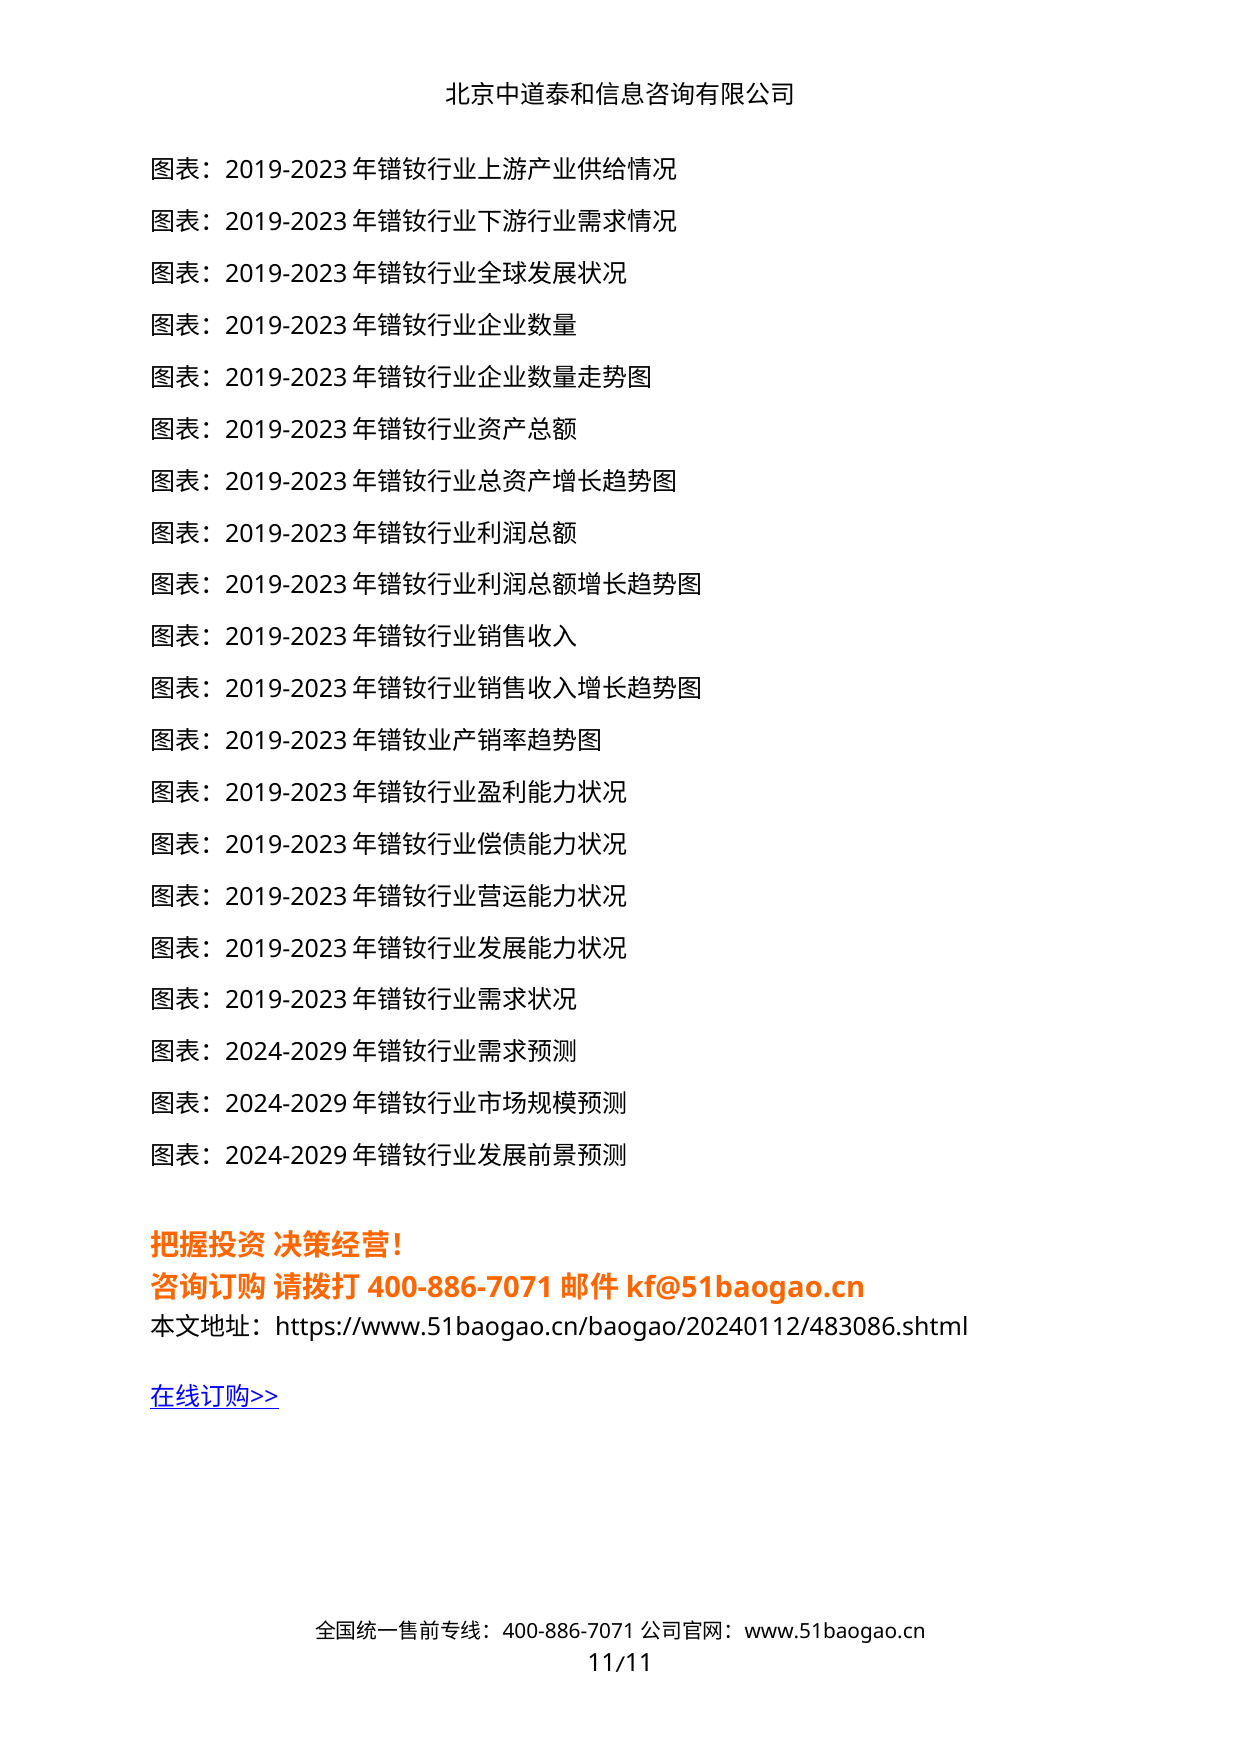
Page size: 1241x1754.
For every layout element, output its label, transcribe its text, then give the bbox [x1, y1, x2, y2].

text 图表：2019-2023年镨钕业产销率趋势图 [150, 721, 1090, 757]
text 图表：2019-2023年镨钕行业全球发展状况 [150, 254, 1090, 290]
text 图表：2019-2023年镨钕行业营运能力状况 [150, 876, 1090, 912]
text 图表：2019-2023年镨钕行业下游行业需求情况 [150, 202, 1090, 238]
text 图表：2019-2023年镨钕行业盈利能力状况 [150, 772, 1090, 809]
text 图表：2019-2023年镨钕行业总资产增长趋势图 [150, 461, 1090, 497]
text 图表：2024-2029年镨钕行业需求预测 [150, 1032, 1090, 1068]
text 图表：2024-2029年镨钕行业发展前景预测 [150, 1136, 1090, 1172]
text 图表：2024-2029年镨钕行业市场规模预测 [150, 1084, 1090, 1120]
text 在线订购>> [150, 1342, 1090, 1413]
text 图表：2019-2023年镨钕行业资产总额 [150, 409, 1090, 446]
text 把握投资 决策经营！咨询订购 请拨打 400-886-7071 邮件 kf@51baogao.cn本文地址：https://www.51baogao.cn/baogao/20240112/483086.shtml [150, 1187, 1090, 1342]
text 图表：2019-2023年镨钕行业利润总额增长趋势图 [150, 565, 1090, 601]
text 图表：2019-2023年镨钕行业利润总额 [150, 513, 1090, 549]
text 图表：2019-2023年镨钕行业上游产业供给情况 [150, 150, 1090, 186]
text 图表：2019-2023年镨钕行业企业数量走势图 [150, 357, 1090, 394]
text 图表：2019-2023年镨钕行业需求状况 [150, 980, 1090, 1016]
text 图表：2019-2023年镨钕行业销售收入 [150, 617, 1090, 653]
text 图表：2019-2023年镨钕行业发展能力状况 [150, 928, 1090, 964]
text 图表：2019-2023年镨钕行业销售收入增长趋势图 [150, 669, 1090, 705]
text 图表：2019-2023年镨钕行业企业数量 [150, 306, 1090, 342]
text 图表：2019-2023年镨钕行业偿债能力状况 [150, 824, 1090, 861]
